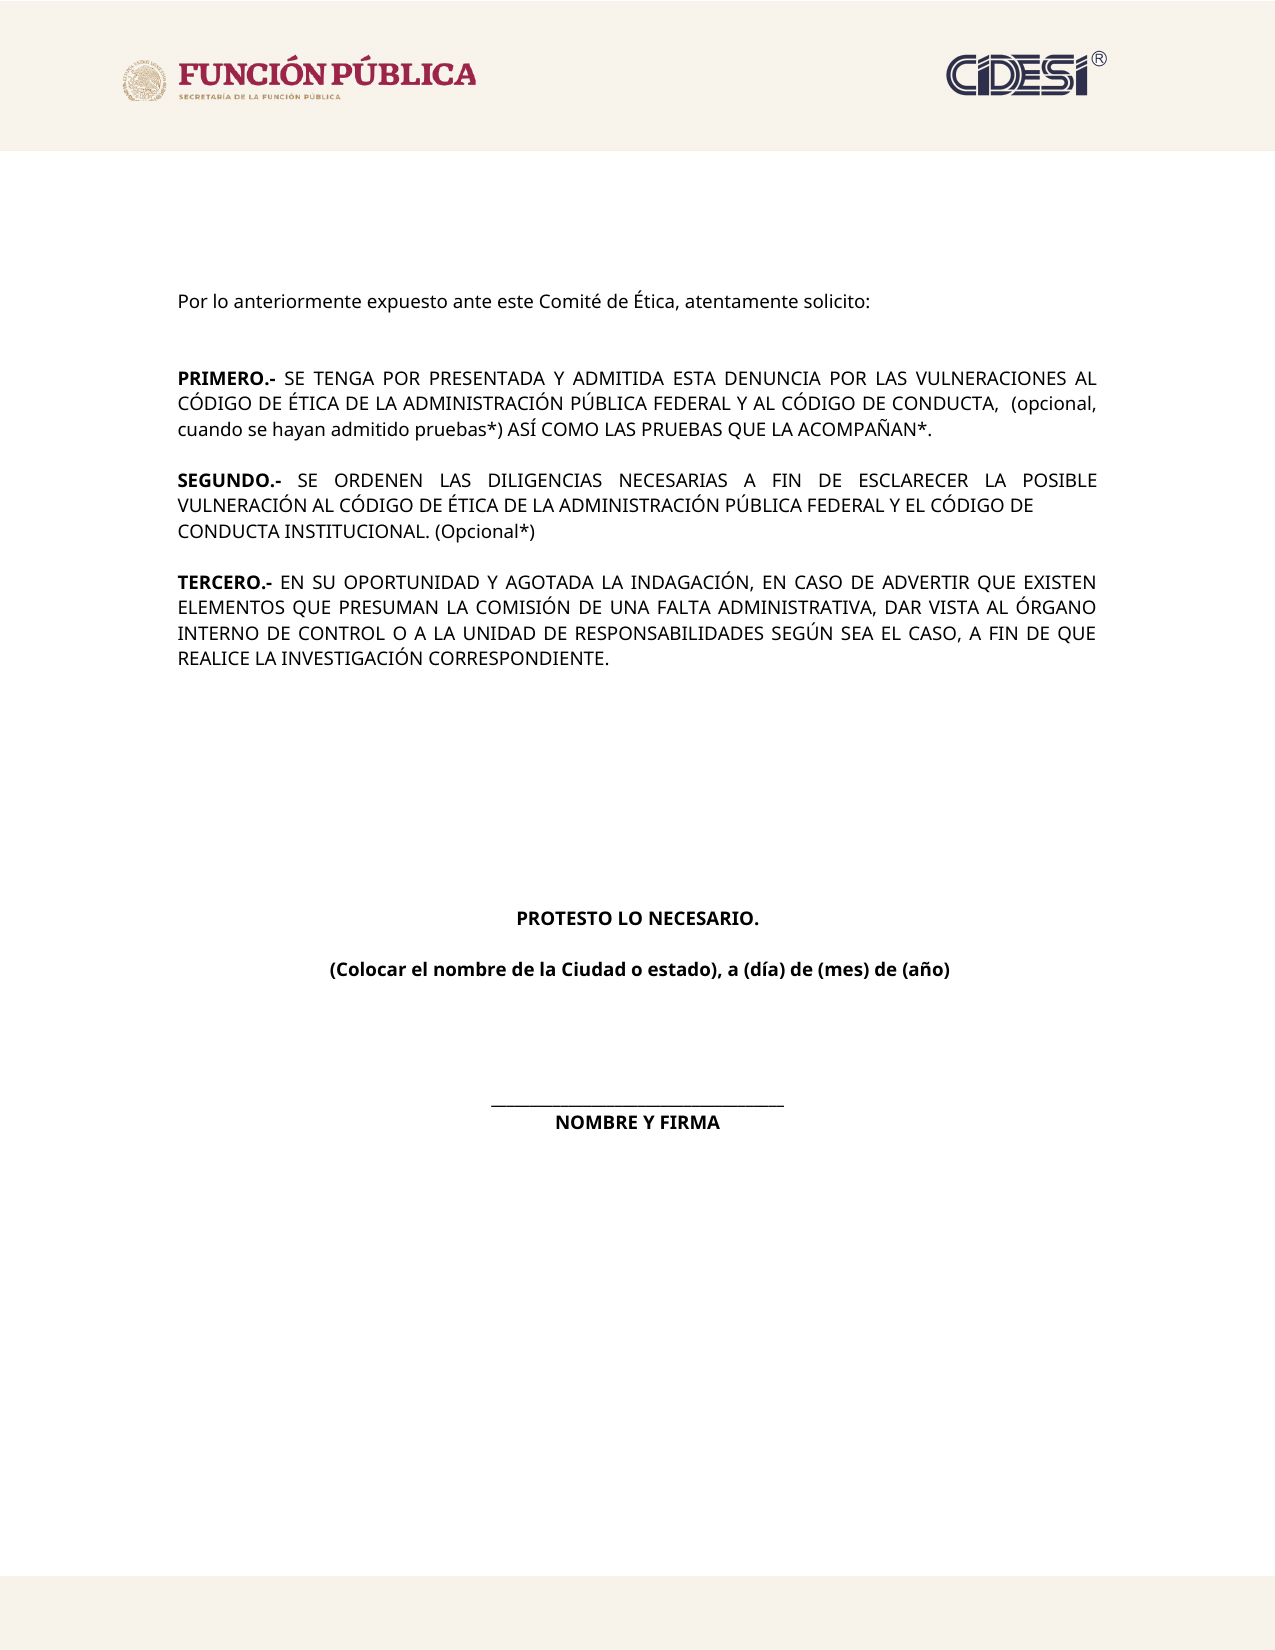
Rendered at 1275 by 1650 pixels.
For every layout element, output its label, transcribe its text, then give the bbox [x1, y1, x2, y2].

text SEGUNDO.- SE ORDENEN LAS DILIGENCIAS NECESARIAS A FIN DE ESCLARECER LA POSIBLE VULNERACIÓN AL CÓDIGO DE ÉTICA DE LA ADMINISTRACIÓN PÚBLICA FEDERAL Y EL CÓDIGO DE [177, 467, 1098, 518]
text NOMBRE Y FIRMA [177, 1109, 1098, 1135]
text CONDUCTA INSTITUCIONAL. (Opcional*) [177, 518, 1098, 543]
text PRIMERO.- SE TENGA POR PRESENTADA Y ADMITIDA ESTA DENUNCIA POR LAS VULNERACIONES AL CÓDIGO DE ÉTICA DE LA ADMINISTRACIÓN PÚBLICA FEDERAL Y AL CÓDIGO DE CONDUCTA, (opcional, cuando se hayan admitido pruebas*) ASÍ COMO LAS PRUEBAS QUE LA ACOMPAÑAN*. [177, 365, 1098, 441]
text PROTESTO LO NECESARIO. [177, 905, 1098, 931]
text (Colocar el nombre de la Ciudad o estado), a (día) de (mes) de (año) [177, 956, 1098, 982]
picture [0, 1, 1275, 151]
text Por lo anteriormente expuesto ante este Comité de Ética, atentamente solicito: [177, 288, 1098, 314]
picture [0, 1576, 1275, 1650]
text TERCERO.- EN SU OPORTUNIDAD Y AGOTADA LA INDAGACIÓN, EN CASO DE ADVERTIR QUE EXISTEN ELEMENTOS QUE PRESUMAN LA COMISIÓN DE UNA FALTA ADMINISTRATIVA, DAR VISTA AL ÓRGANO INTERNO DE CONTROL O A LA UNIDAD DE RESPONSABILIDADES SEGÚN SEA EL CASO, A FIN DE QUE REALICE LA INVESTIGACIÓN CORRESPONDIENTE. [177, 569, 1098, 671]
text ______________________________________ [177, 1084, 1098, 1109]
